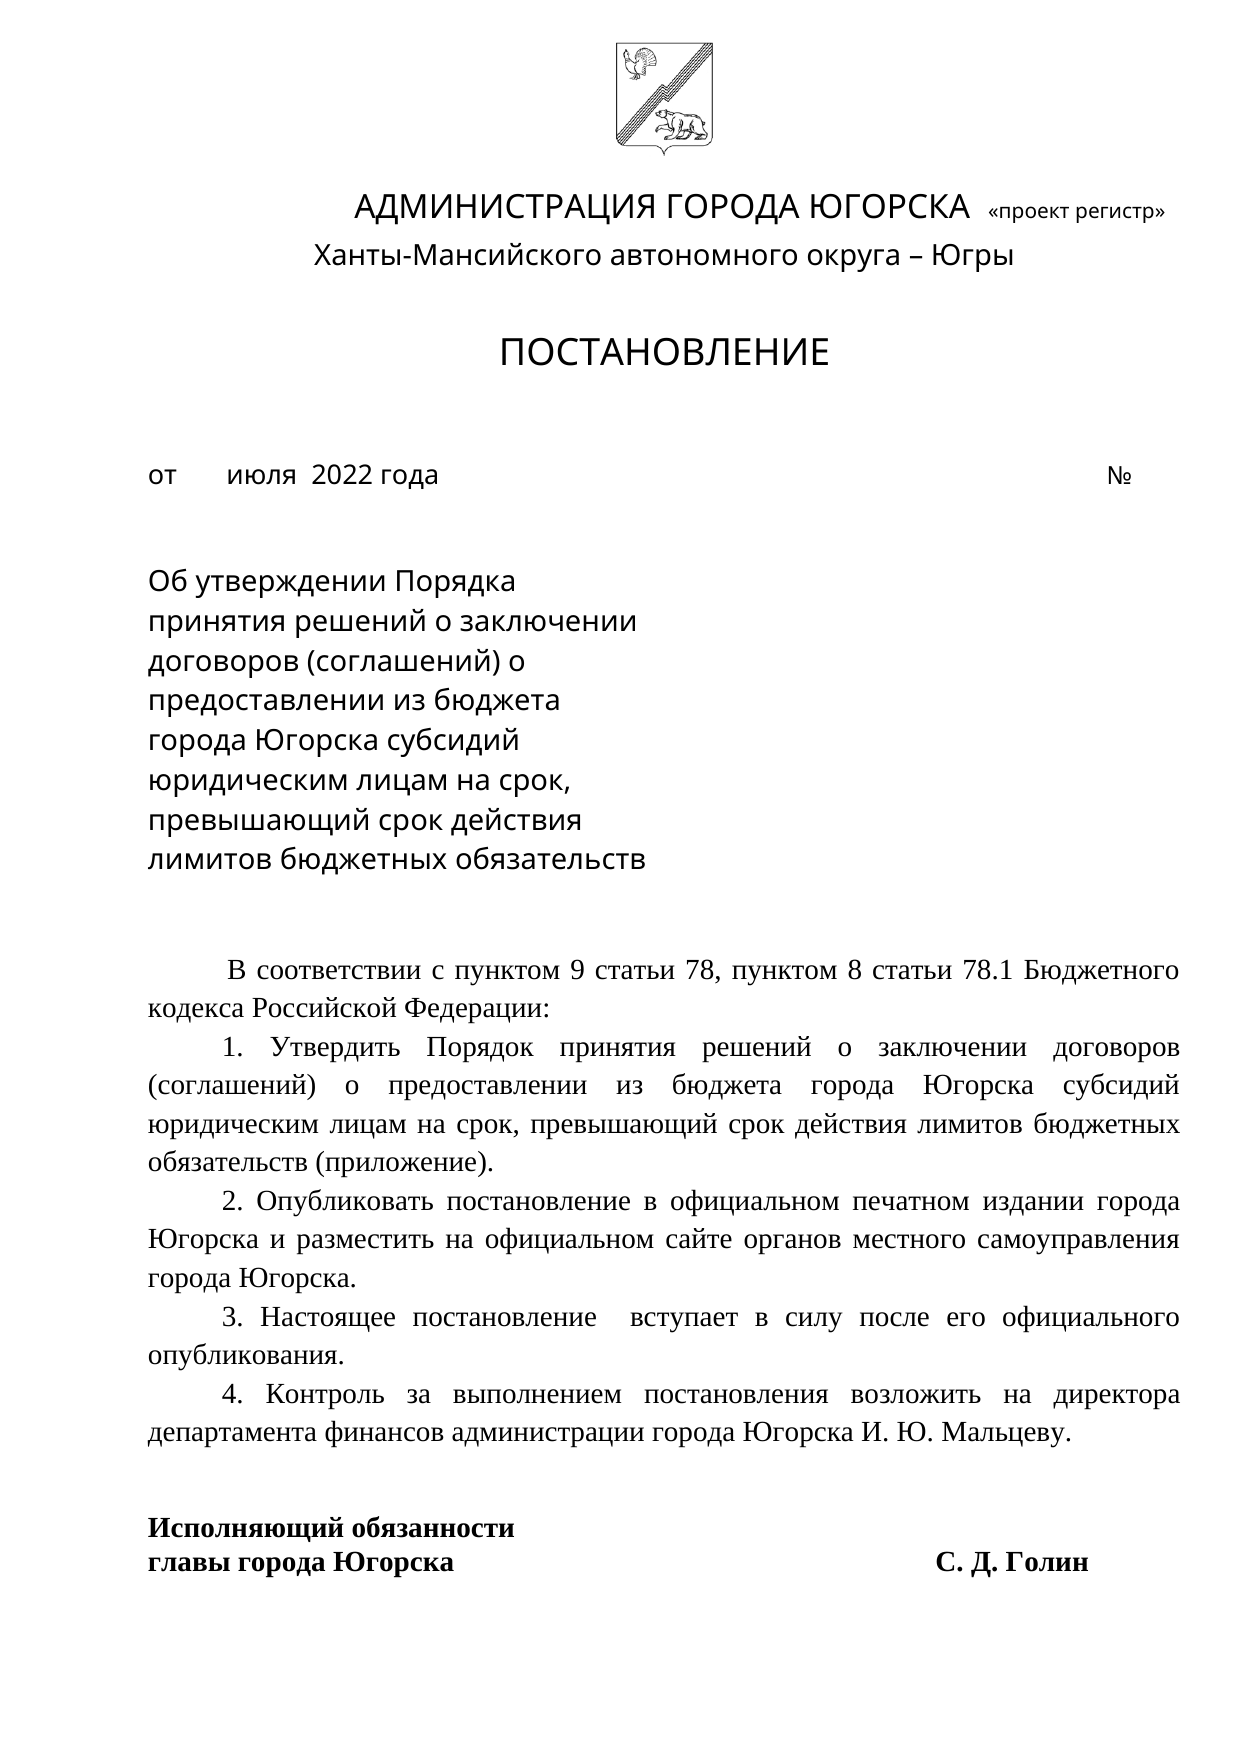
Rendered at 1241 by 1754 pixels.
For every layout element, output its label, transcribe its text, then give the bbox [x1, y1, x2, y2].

text Исполняющий обязанности [148, 1510, 1181, 1544]
text предоставлении из бюджета [148, 680, 1181, 719]
text юридическим лицам на срок, [148, 759, 1181, 799]
text 1. Утвердить Порядок принятия решений о заключении договоров (соглашений) о предоставлении из бюджета города Югорска субсидий юридическим лицам на срок, превышающий срок действия лимитов бюджетных обязательств (приложение). [148, 1029, 1181, 1178]
text 2. Опубликовать постановление в официальном печатном издании города Югорска и разместить на официальном сайте органов местного самоуправления города Югорска. [148, 1183, 1181, 1294]
text ПОСТАНОВЛЕНИЕ [148, 325, 1181, 376]
text 4. Контроль за выполнением постановления возложить на директора департамента финансов администрации города Югорска И. Ю. Мальцеву. [148, 1376, 1181, 1448]
text 3. Настоящее постановление вступает в силу после его официального опубликования. [148, 1299, 1181, 1371]
text Об утверждении Порядка [148, 561, 1181, 600]
text принятия решений о заключении [148, 600, 1181, 640]
text главы города Югорска С. Д. Голин [148, 1544, 1181, 1611]
picture [615, 41, 714, 158]
text от июля 2022 года № [148, 456, 1181, 492]
text превышающий срок действия [148, 799, 1181, 838]
text В соответствии с пунктом 9 статьи 78, пунктом 8 статьи 78.1 Бюджетного кодекса Российской Федерации: [148, 952, 1181, 1024]
text договоров (соглашений) о [148, 640, 1181, 680]
text лимитов бюджетных обязательств [148, 838, 1181, 878]
subtitle АДМИНИСТРАЦИЯ ГОРОДА ЮГОРСКА «проект регистр» [148, 183, 1181, 228]
text Ханты-Мансийского автономного округа – Югры [148, 234, 1181, 274]
text города Югорска субсидий [148, 719, 1181, 759]
